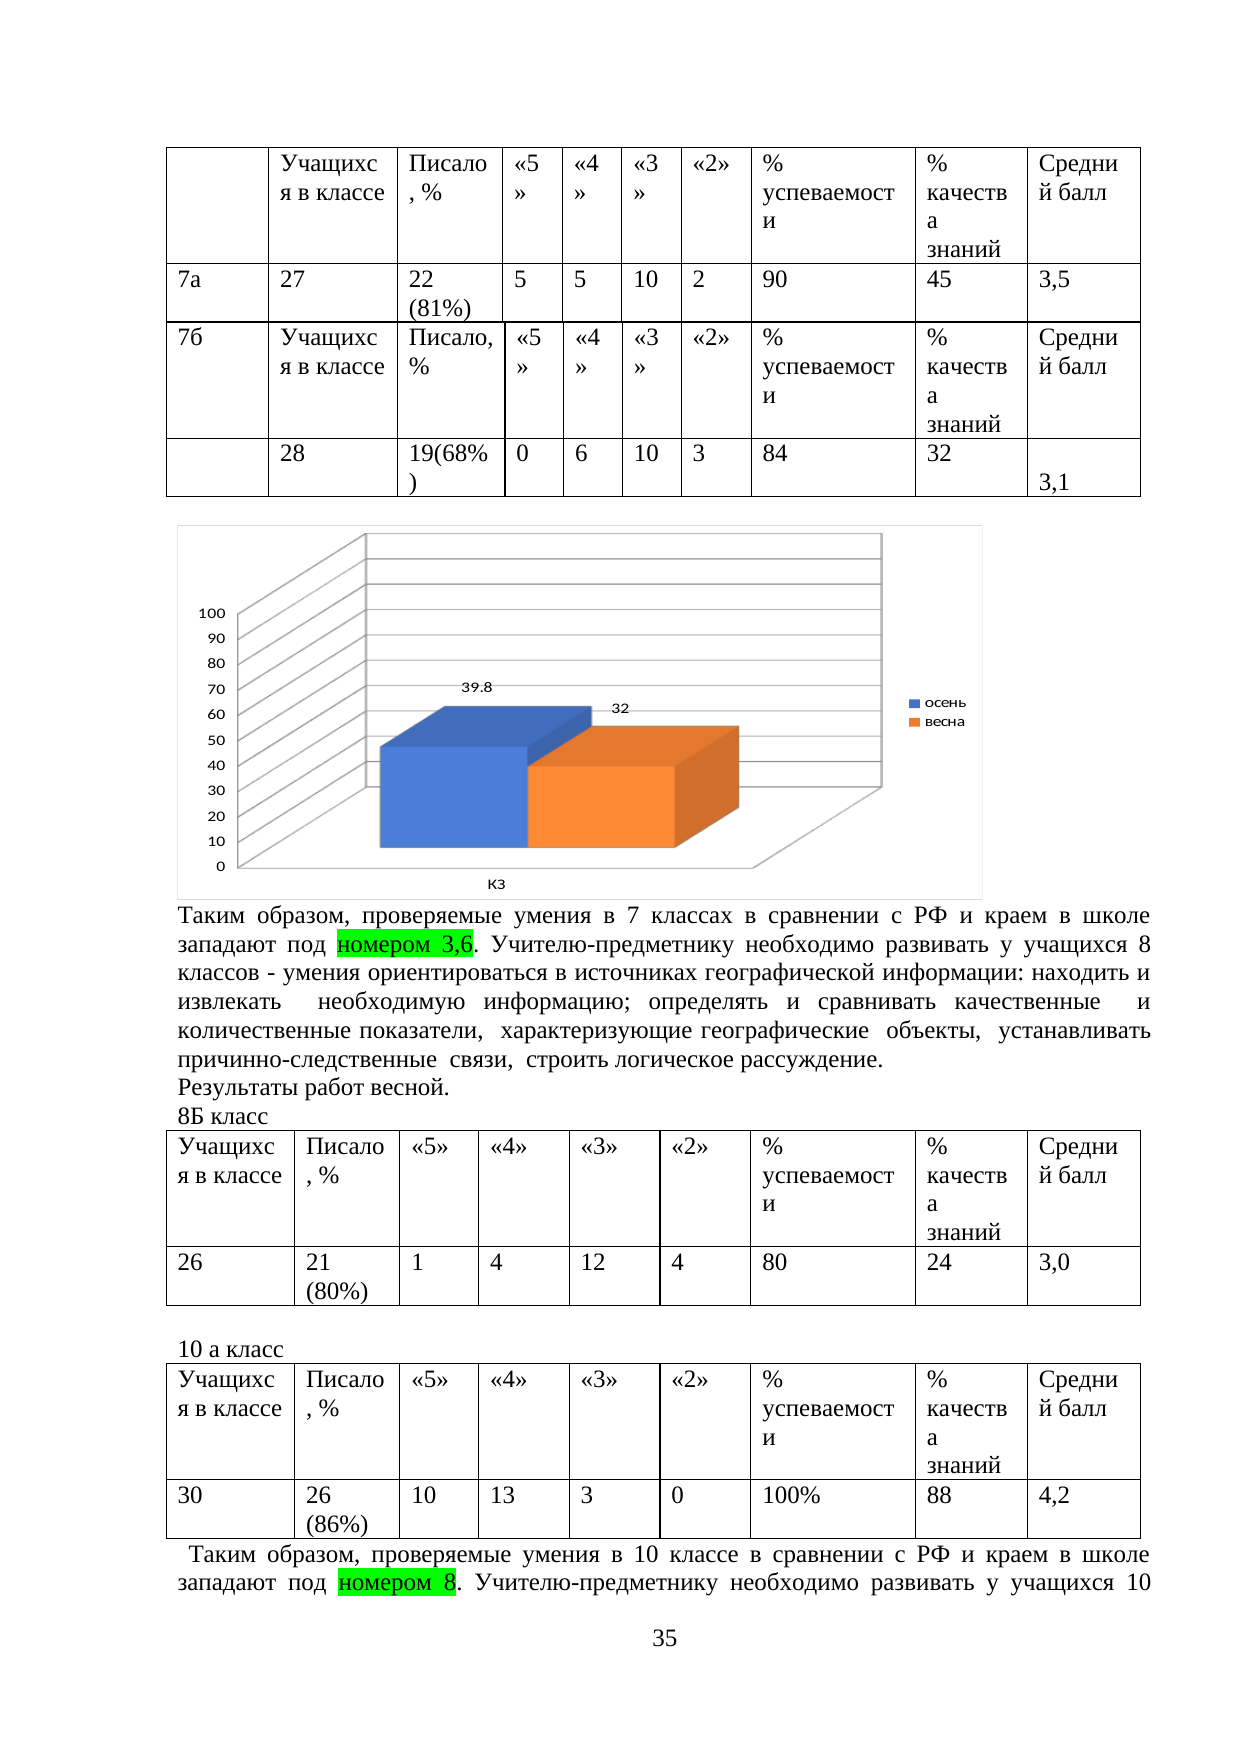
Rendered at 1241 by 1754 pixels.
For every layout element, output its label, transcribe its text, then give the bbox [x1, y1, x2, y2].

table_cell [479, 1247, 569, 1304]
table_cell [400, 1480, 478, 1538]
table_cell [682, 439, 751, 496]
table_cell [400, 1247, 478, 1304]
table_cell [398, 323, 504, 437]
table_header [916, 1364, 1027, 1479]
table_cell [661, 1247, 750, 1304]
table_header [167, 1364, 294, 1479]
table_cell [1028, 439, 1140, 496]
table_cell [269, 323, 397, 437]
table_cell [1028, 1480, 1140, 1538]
text 10 а класс [177, 1334, 1152, 1363]
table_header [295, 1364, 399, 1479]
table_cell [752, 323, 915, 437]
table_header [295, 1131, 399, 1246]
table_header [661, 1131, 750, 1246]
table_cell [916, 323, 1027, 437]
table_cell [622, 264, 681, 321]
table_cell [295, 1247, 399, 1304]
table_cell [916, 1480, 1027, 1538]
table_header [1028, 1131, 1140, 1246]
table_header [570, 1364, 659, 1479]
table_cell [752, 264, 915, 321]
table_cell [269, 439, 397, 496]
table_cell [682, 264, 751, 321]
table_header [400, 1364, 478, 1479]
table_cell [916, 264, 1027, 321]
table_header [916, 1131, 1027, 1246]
text 8Б класс [177, 1101, 1152, 1130]
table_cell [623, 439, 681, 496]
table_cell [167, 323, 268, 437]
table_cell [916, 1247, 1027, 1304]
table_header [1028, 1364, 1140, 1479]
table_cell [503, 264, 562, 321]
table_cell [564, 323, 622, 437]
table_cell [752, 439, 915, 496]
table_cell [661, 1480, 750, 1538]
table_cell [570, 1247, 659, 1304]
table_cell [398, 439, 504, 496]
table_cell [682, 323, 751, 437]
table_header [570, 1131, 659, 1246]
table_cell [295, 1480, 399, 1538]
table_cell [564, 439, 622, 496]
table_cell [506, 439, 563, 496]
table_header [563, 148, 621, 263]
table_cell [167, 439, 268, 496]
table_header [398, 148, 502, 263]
text Таким образом, проверяемые умения в 7 классах в сравнении с РФ и краем в школе западают под номером 3,6. Учителю-предметнику необходимо развивать у учащихся 8 классов - умения ориентироваться в источниках географической информации: находить и извлекать необходимую информацию; определять и сравнивать качественные и количественные показатели, характеризующие географические объекты, устанавливать причинно-следственные связи, строить логическое рассуждение. [177, 900, 1152, 1072]
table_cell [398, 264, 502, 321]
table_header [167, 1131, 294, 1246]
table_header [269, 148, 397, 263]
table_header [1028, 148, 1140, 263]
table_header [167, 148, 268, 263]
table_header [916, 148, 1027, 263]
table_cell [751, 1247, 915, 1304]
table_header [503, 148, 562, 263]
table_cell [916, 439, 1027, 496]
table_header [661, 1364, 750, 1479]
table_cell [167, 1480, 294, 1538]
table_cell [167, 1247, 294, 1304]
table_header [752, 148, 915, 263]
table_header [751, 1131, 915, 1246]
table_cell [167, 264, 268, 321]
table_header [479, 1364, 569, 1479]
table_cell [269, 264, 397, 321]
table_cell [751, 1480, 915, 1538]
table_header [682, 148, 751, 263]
text Результаты работ весной. [177, 1072, 1152, 1101]
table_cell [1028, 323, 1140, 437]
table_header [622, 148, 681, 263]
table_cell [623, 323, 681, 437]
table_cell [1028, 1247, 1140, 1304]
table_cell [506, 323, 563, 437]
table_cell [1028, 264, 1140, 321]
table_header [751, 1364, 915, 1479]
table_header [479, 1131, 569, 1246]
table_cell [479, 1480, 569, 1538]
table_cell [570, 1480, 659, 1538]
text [177, 1539, 1152, 1596]
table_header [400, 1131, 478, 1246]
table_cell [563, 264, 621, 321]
